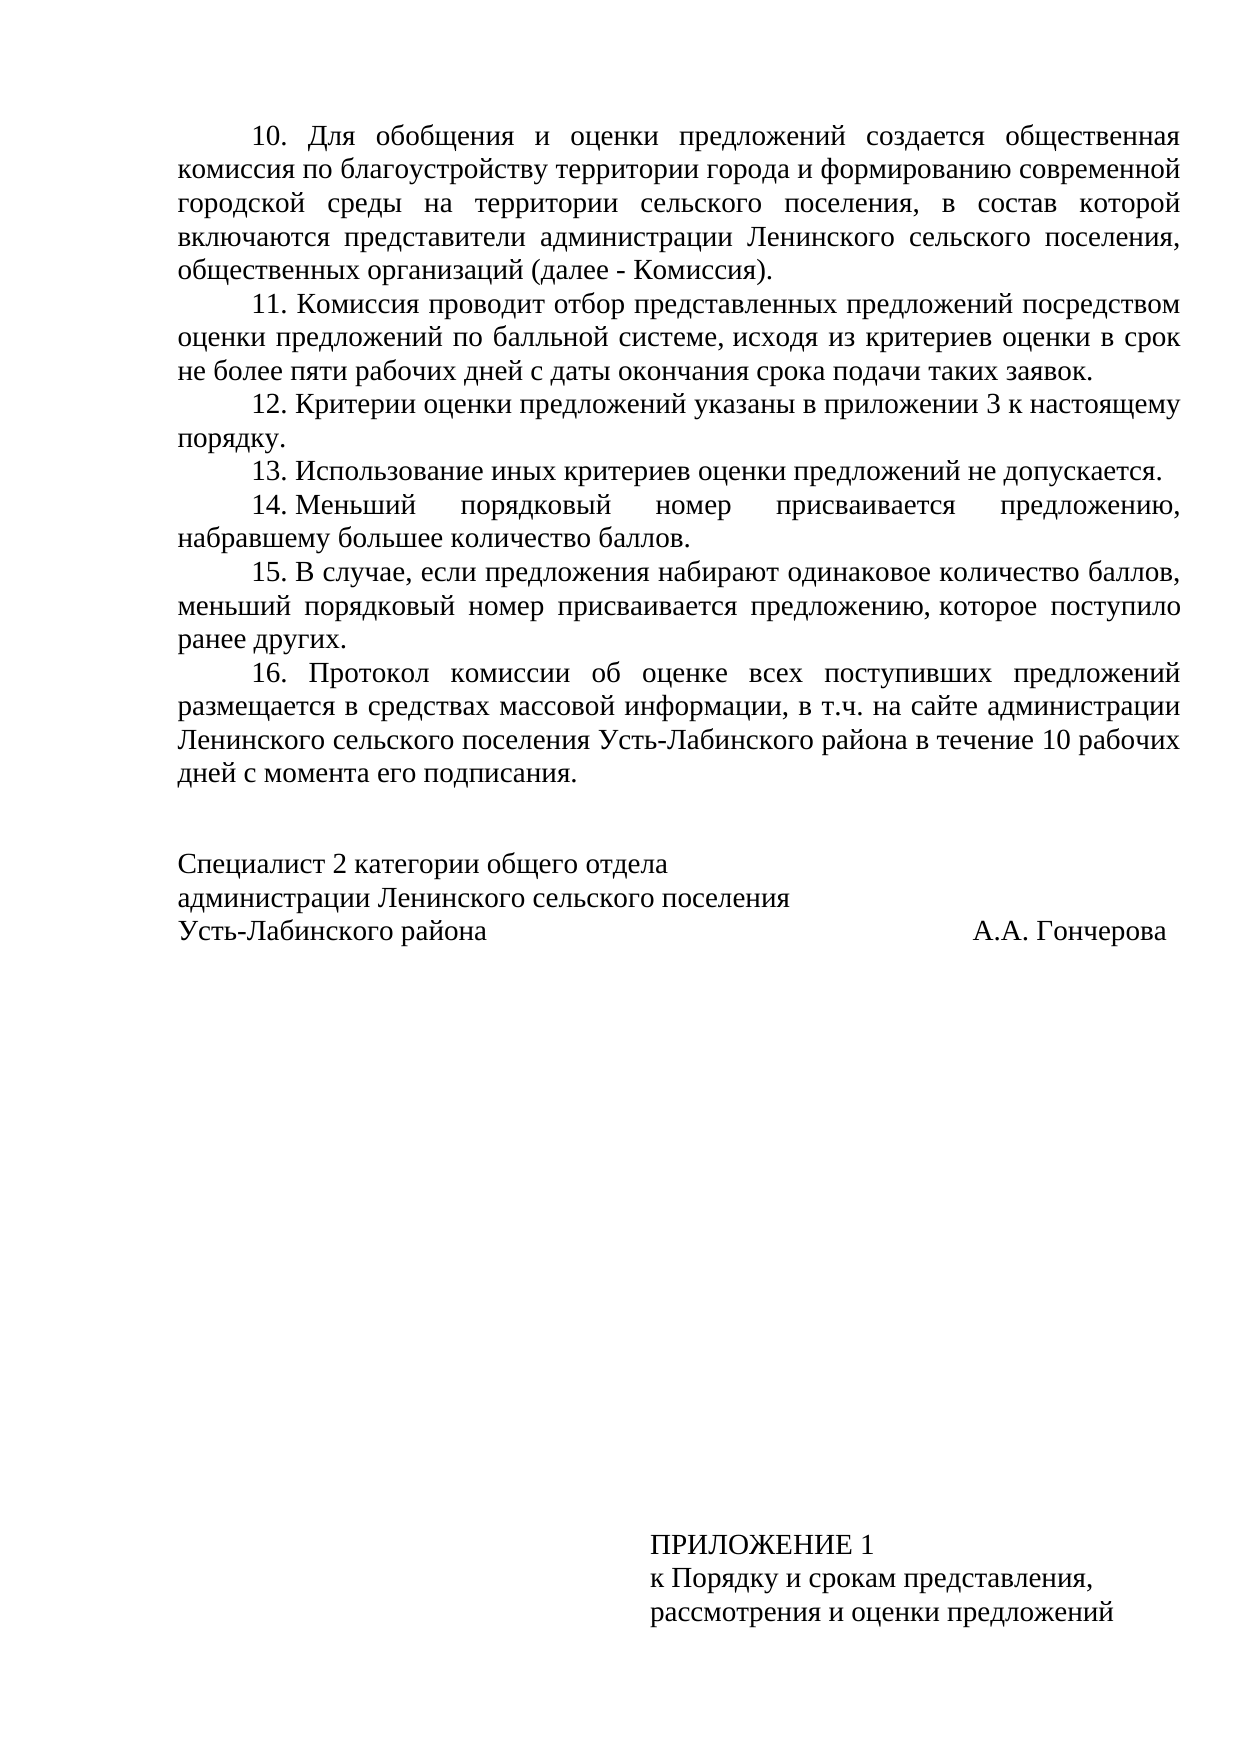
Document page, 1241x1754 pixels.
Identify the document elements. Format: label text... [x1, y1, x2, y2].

text 10. Для обобщения и оценки предложений создается общественная комиссия по благоустройству территории города и формированию современной городской среды на территории сельского поселения, в состав которой включаются представители администрации Ленинского сельского поселения, общественных организаций (далее - Комиссия). [177, 118, 1181, 286]
text Специалист 2 категории общего отдела [177, 846, 1181, 880]
text 11. Комиссия проводит отбор представленных предложений посредством оценки предложений по балльной системе, исходя из критериев оценки в срок не более пяти рабочих дней с даты окончания срока подачи таких заявок. [177, 286, 1181, 386]
text 15. В случае, если предложения набирают одинаковое количество баллов, меньший порядковый номер присваивается предложению, которое поступило ранее других. [177, 554, 1181, 655]
text Усть-Лабинского района А.А. Гончерова [177, 913, 1181, 947]
text 16. Протокол комиссии об оценке всех поступивших предложений размещается в средствах массовой информации, в т.ч. на сайте администрации Ленинского сельского поселения Усть-Лабинского района в течение 10 рабочих дней с момента его подписания. [177, 655, 1181, 789]
text 12. Критерии оценки предложений указаны в приложении 3 к настоящему порядку. [177, 386, 1181, 453]
text 14. Меньший порядковый номер присваивается предложению, набравшему большее количество баллов. [177, 487, 1181, 554]
text Приложение 1 [650, 1527, 1181, 1560]
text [650, 1560, 1181, 1627]
text администрации Ленинского сельского поселения [177, 880, 1181, 913]
text 13. Использование иных критериев оценки предложений не допускается. [177, 453, 1181, 487]
